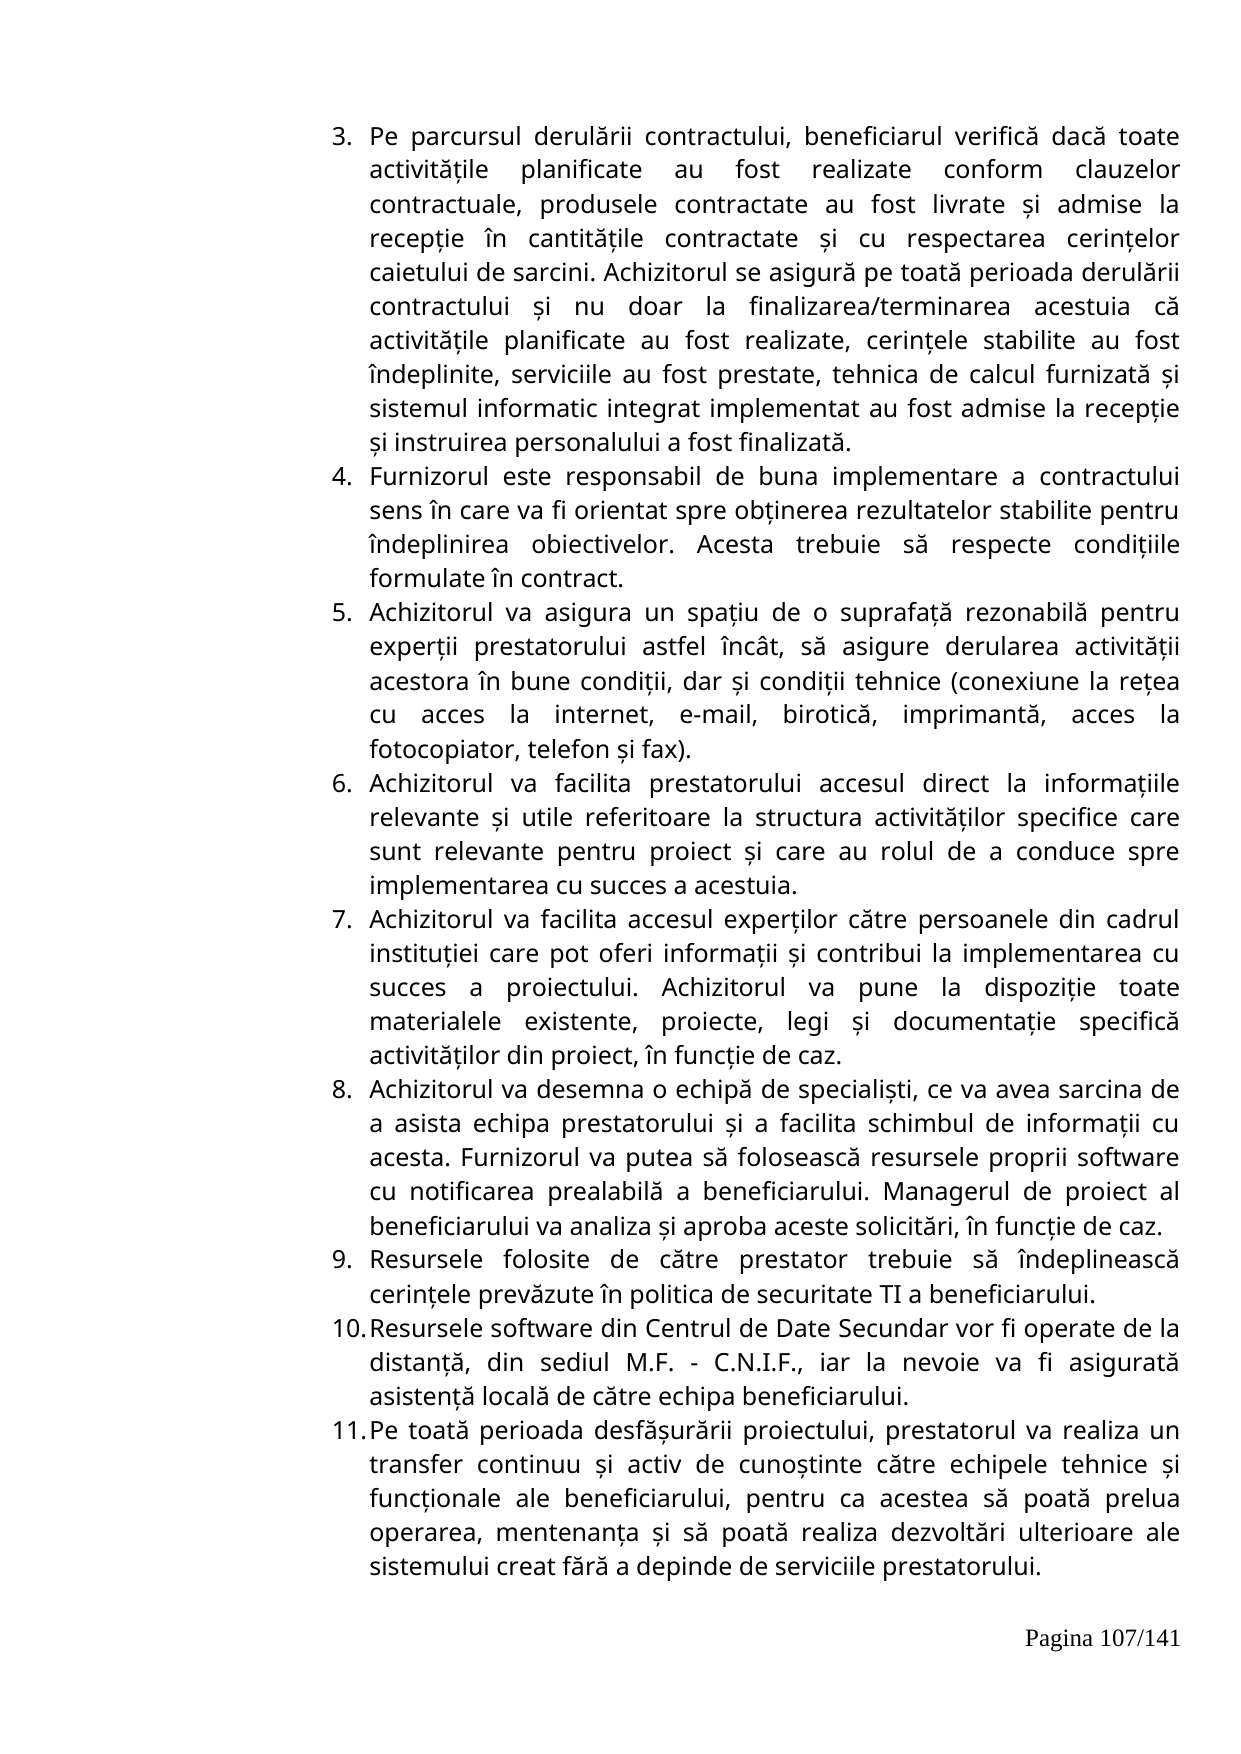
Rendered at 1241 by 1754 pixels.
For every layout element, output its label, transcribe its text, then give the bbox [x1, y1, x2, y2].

list Achizitorul va desemna o echipă de specialiști, ce va avea sarcina de a asista echipa prestatorului și a facilita schimbul de informații cu acesta. Furnizorul va putea să folosească resursele proprii software cu notificarea prealabilă a beneficiarului. Managerul de proiect al beneficiarului va analiza și aproba aceste solicitări, în funcție de caz. [332, 1072, 1181, 1242]
list Furnizorul este responsabil de buna implementare a contractului sens în care va fi orientat spre obținerea rezultatelor stabilite pentru îndeplinirea obiectivelor. Acesta trebuie să respecte condițiile formulate în contract. [332, 459, 1181, 595]
list Achizitorul va facilita accesul experților către persoanele din cadrul instituției care pot oferi informații și contribui la implementarea cu succes a proiectului. Achizitorul va pune la dispoziție toate materialele existente, proiecte, legi și documentație specifică activităților din proiect, în funcție de caz. [332, 902, 1181, 1072]
list Pe toată perioada desfășurării proiectului, prestatorul va realiza un transfer continuu și activ de cunoștinte către echipele tehnice și funcționale ale beneficiarului, pentru ca acestea să poată prelua operarea, mentenanța și să poată realiza dezvoltări ulterioare ale sistemului creat fără a depinde de serviciile prestatorului. [332, 1412, 1181, 1583]
list Achizitorul va facilita prestatorului accesul direct la informațiile relevante și utile referitoare la structura activităților specifice care sunt relevante pentru proiect și care au rolul de a conduce spre implementarea cu succes a acestuia. [332, 765, 1181, 902]
list Resursele software din Centrul de Date Secundar vor fi operate de la distanță, din sediul M.F. - C.N.I.F., iar la nevoie va fi asigurată asistență locală de către echipa beneficiarului. [332, 1310, 1181, 1412]
list Resursele folosite de către prestator trebuie să îndeplinească cerințele prevăzute în politica de securitate TI a beneficiarului. [332, 1242, 1181, 1310]
list Pe parcursul derulării contractului, beneficiarul verifică dacă toate activitățile planificate au fost realizate conform clauzelor contractuale, produsele contractate au fost livrate și admise la recepție în cantitățile contractate și cu respectarea cerințelor caietului de sarcini. Achizitorul se asigură pe toată perioada derulării contractului și nu doar la finalizarea/terminarea acestuia că activitățile planificate au fost realizate, cerințele stabilite au fost îndeplinite, serviciile au fost prestate, tehnica de calcul furnizată și sistemul informatic integrat implementat au fost admise la recepție și instruirea personalului a fost finalizată. [332, 118, 1181, 459]
list Achizitorul va asigura un spațiu de o suprafață rezonabilă pentru experții prestatorului astfel încât, să asigure derularea activității acestora în bune condiții, dar și condiții tehnice (conexiune la rețea cu acces la internet, e-mail, birotică, imprimantă, acces la fotocopiator, telefon și fax). [332, 595, 1181, 765]
